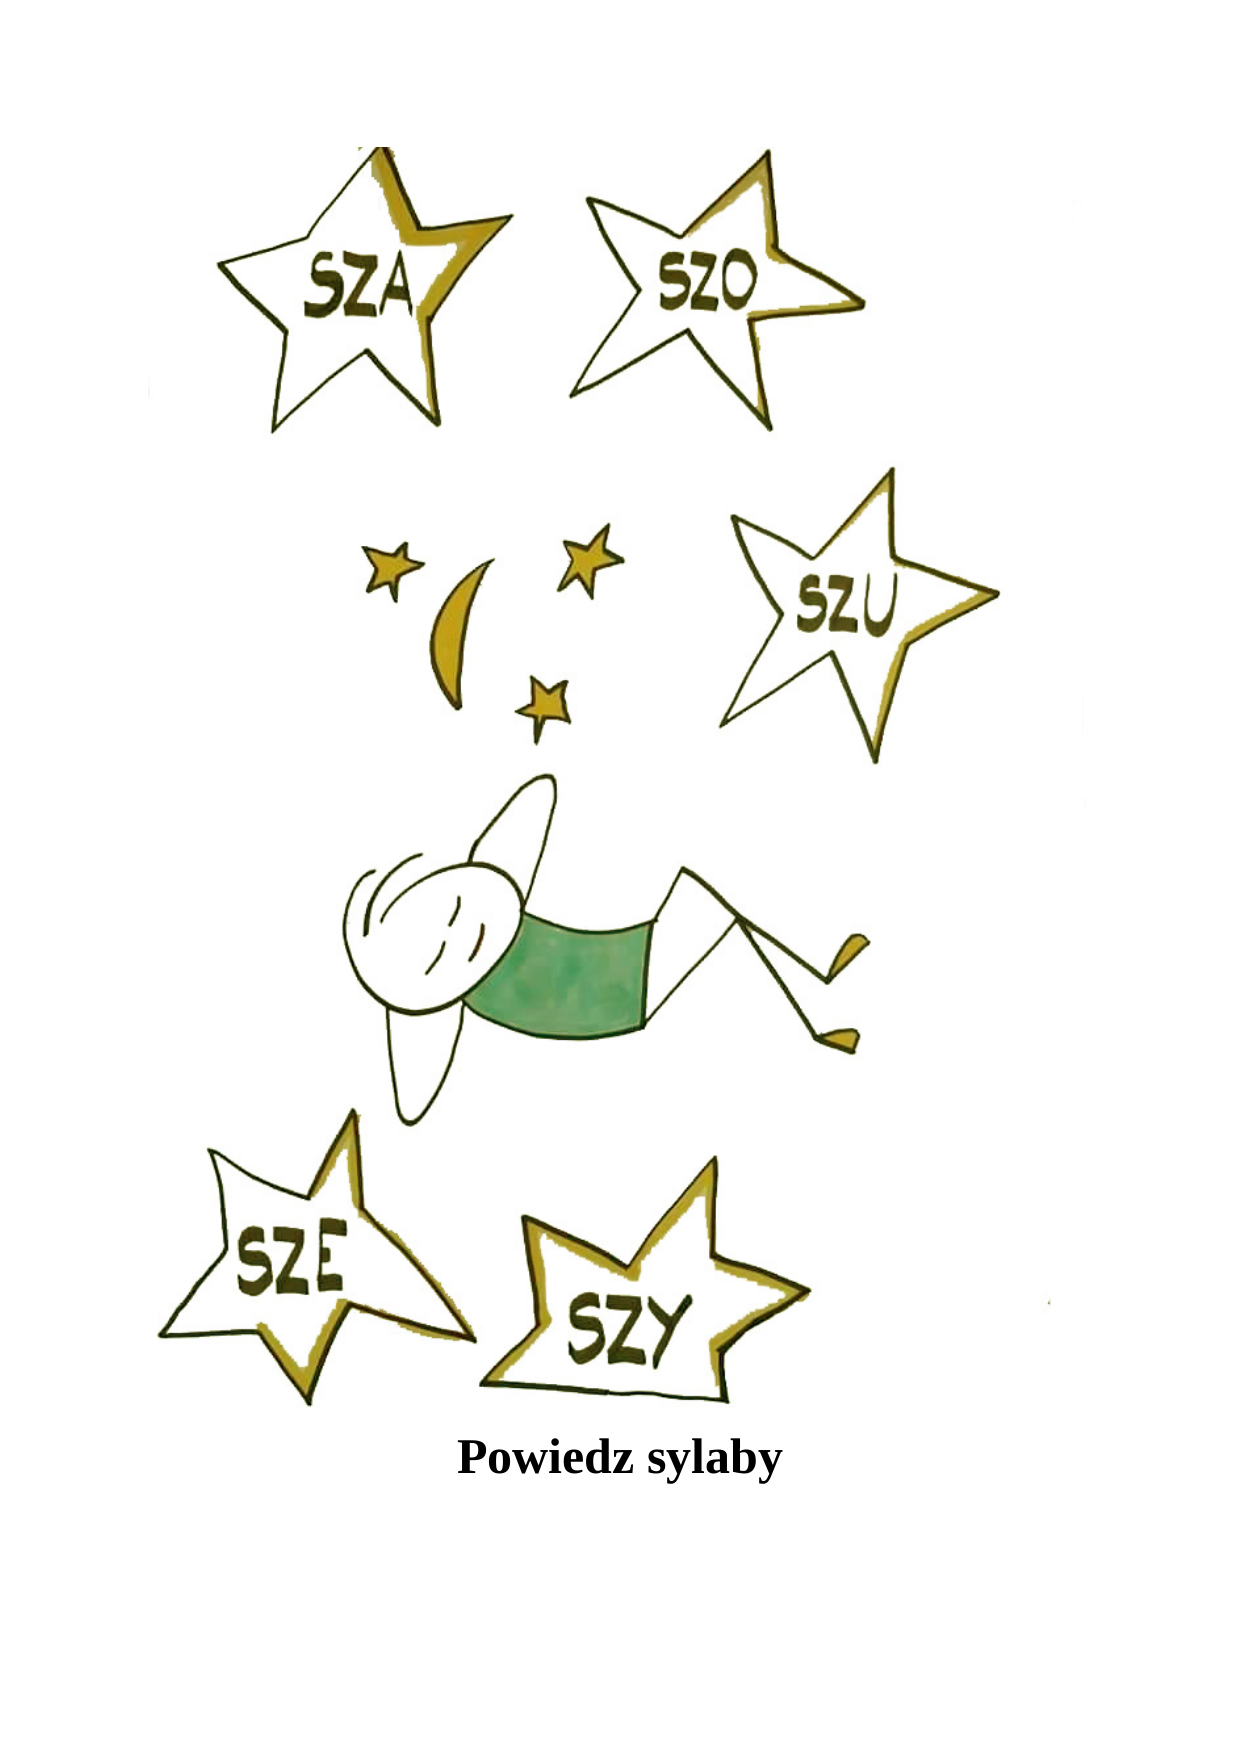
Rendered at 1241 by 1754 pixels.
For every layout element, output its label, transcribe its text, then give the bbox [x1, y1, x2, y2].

picture [147, 147, 1093, 1408]
text Powiedz sylaby [148, 1426, 1093, 1484]
